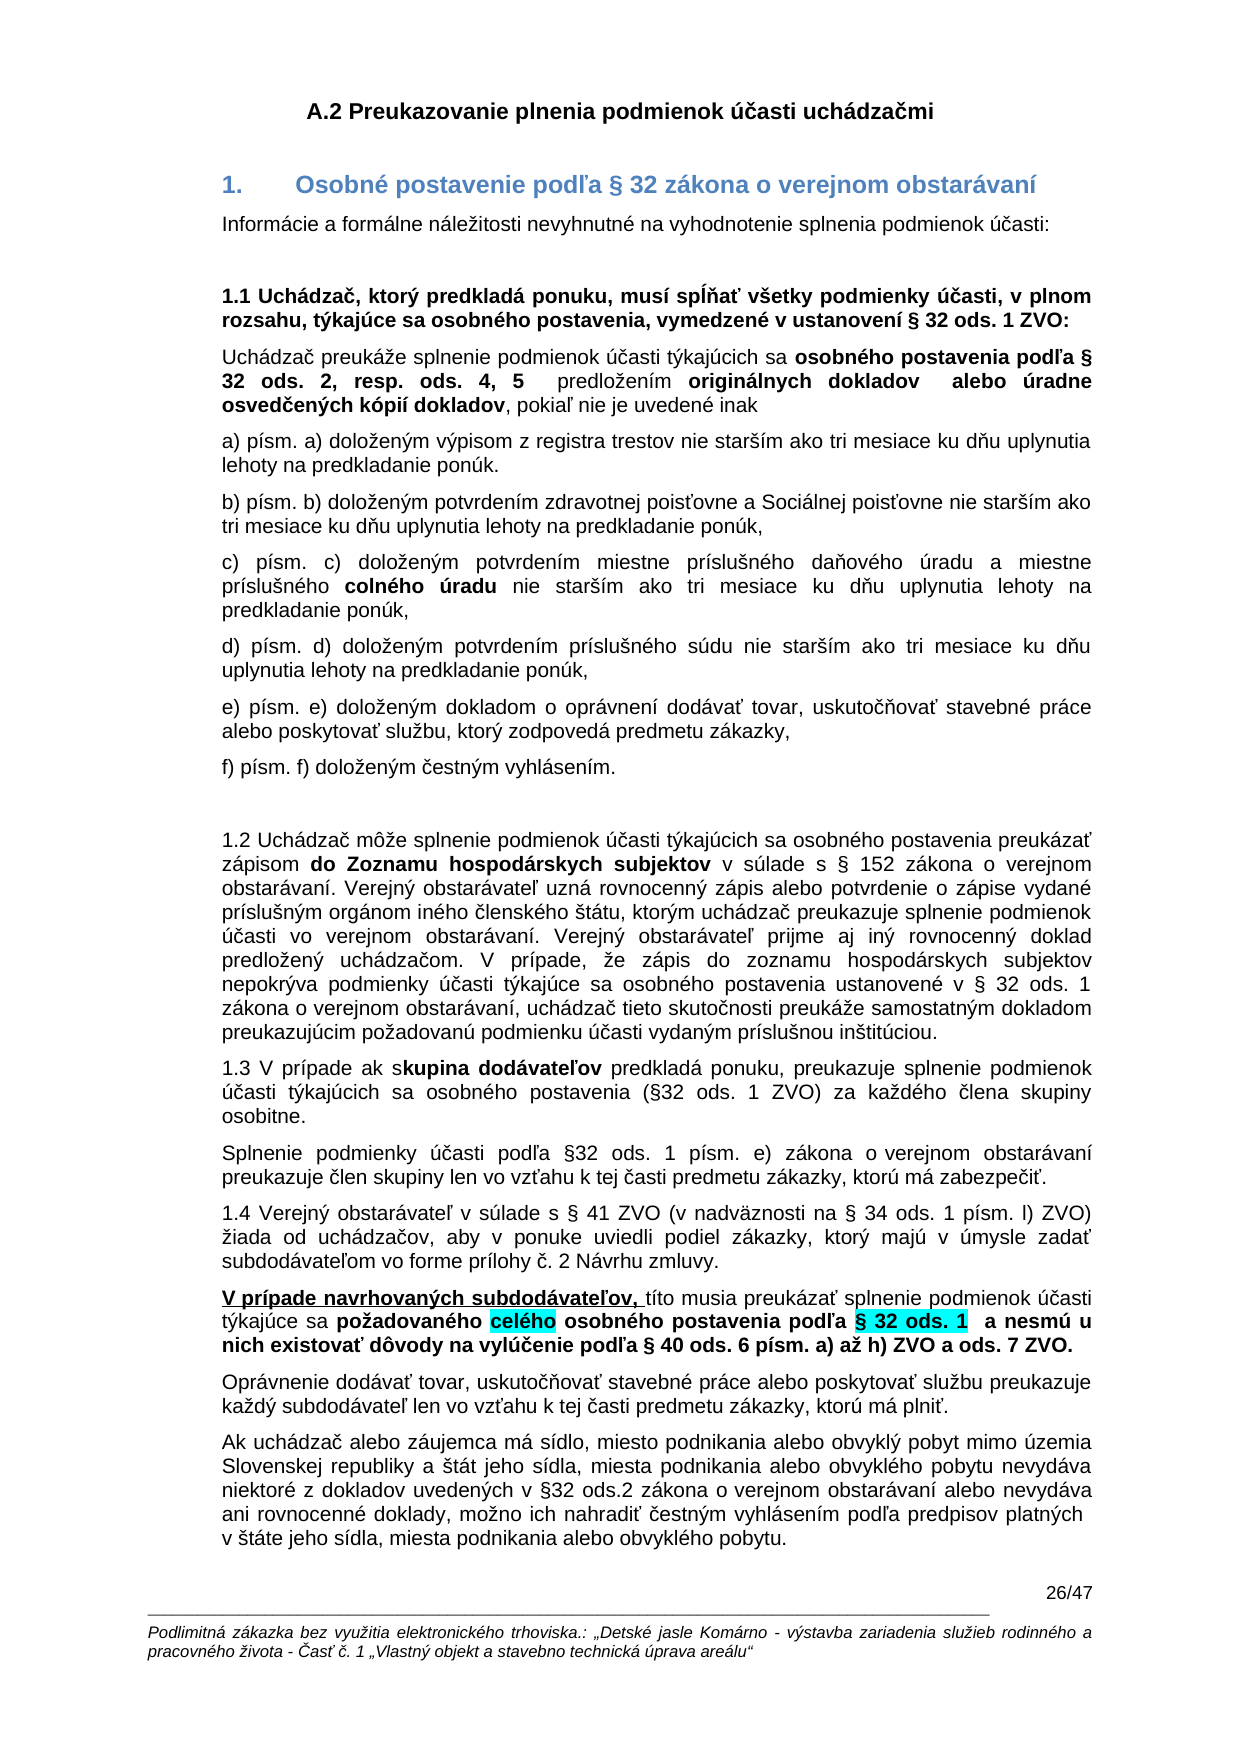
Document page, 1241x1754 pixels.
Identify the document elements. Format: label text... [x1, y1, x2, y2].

text Uchádzač preukáže splnenie podmienok účasti týkajúcich sa osobného postavenia podľa § 32 ods. 2, resp. ods. 4, 5 predložením originálnych dokladov alebo úradne osvedčených kópií dokladov, pokiaľ nie je uvedené inak [222, 345, 1092, 417]
text a) písm. a) doloženým výpisom z registra trestov nie starším ako tri mesiace ku dňu uplynutia lehoty na predkladanie ponúk. [222, 429, 1092, 477]
text f) písm. f) doloženým čestným vyhlásením. [222, 755, 1092, 779]
text A.2 Preukazovanie plnenia podmienok účasti uchádzačmi [148, 98, 1092, 124]
text Informácie a formálne náležitosti nevyhnutné na vyhodnotenie splnenia podmienok účasti: [222, 211, 1092, 235]
text V prípade navrhovaných subdodávateľov, títo musia preukázať splnenie podmienok účasti týkajúce sa požadovaného celého osobného postavenia podľa § 32 ods. 1 a nesmú u nich existovať dôvody na vylúčenie podľa § 40 ods. 6 písm. a) až h) ZVO a ods. 7 ZVO. [222, 1285, 1092, 1357]
text Splnenie podmienky účasti podľa §32 ods. 1 písm. e) zákona o verejnom obstarávaní preukazuje člen skupiny len vo vzťahu k tej časti predmetu zákazky, ktorú má zabezpečiť. [222, 1141, 1092, 1188]
text 1.2 Uchádzač môže splnenie podmienok účasti týkajúcich sa osobného postavenia preukázať zápisom do Zoznamu hospodárskych subjektov v súlade s § 152 zákona o verejnom obstarávaní. Verejný obstarávateľ uzná rovnocenný zápis alebo potvrdenie o zápise vydané príslušným orgánom iného členského štátu, ktorým uchádzač preukazuje splnenie podmienok účasti vo verejnom obstarávaní. Verejný obstarávateľ prijme aj iný rovnocenný doklad predložený uchádzačom. V prípade, že zápis do zoznamu hospodárskych subjektov nepokrýva podmienky účasti týkajúce sa osobného postavenia ustanovené v § 32 ods. 1 zákona o verejnom obstarávaní, uchádzač tieto skutočnosti preukáže samostatným dokladom preukazujúcim požadovanú podmienku účasti vydaným príslušnou inštitúciou. [222, 828, 1092, 1044]
list Osobné postavenie podľa § 32 zákona o verejnom obstarávaní [222, 170, 1092, 199]
text b) písm. b) doloženým potvrdením zdravotnej poisťovne a Sociálnej poisťovne nie starším ako tri mesiace ku dňu uplynutia lehoty na predkladanie ponúk, [222, 489, 1092, 537]
text Ak uchádzač alebo záujemca má sídlo, miesto podnikania alebo obvyklý pobyt mimo územia Slovenskej republiky a štát jeho sídla, miesta podnikania alebo obvyklého pobytu nevydáva niektoré z dokladov uvedených v §32 ods.2 zákona o verejnom obstarávaní alebo nevydáva ani rovnocenné doklady, možno ich nahradiť čestným vyhlásením podľa predpisov platných v štáte jeho sídla, miesta podnikania alebo obvyklého pobytu. [222, 1430, 1092, 1550]
text e) písm. e) doloženým dokladom o oprávnení dodávať tovar, uskutočňovať stavebné práce alebo poskytovať službu, ktorý zodpovedá predmetu zákazky, [222, 695, 1092, 743]
text 1.4 Verejný obstarávateľ v súlade s § 41 ZVO (v nadväznosti na § 34 ods. 1 písm. l) ZVO) žiada od uchádzačov, aby v ponuke uviedli podiel zákazky, ktorý majú v úmysle zadať subdodávateľom vo forme prílohy č. 2 Návrhu zmluvy. [222, 1201, 1092, 1273]
text 1.1 Uchádzač, ktorý predkladá ponuku, musí spĺňať všetky podmienky účasti, v plnom rozsahu, týkajúce sa osobného postavenia, vymedzené v ustanovení § 32 ods. 1 ZVO: [222, 284, 1092, 332]
text c) písm. c) doloženým potvrdením miestne príslušného daňového úradu a miestne príslušného colného úradu nie starším ako tri mesiace ku dňu uplynutia lehoty na predkladanie ponúk, [222, 550, 1092, 622]
text 1.3 V prípade ak skupina dodávateľov predkladá ponuku, preukazuje splnenie podmienok účasti týkajúcich sa osobného postavenia (§32 ods. 1 ZVO) za každého člena skupiny osobitne. [222, 1056, 1092, 1128]
text d) písm. d) doloženým potvrdením príslušného súdu nie starším ako tri mesiace ku dňu uplynutia lehoty na predkladanie ponúk, [222, 634, 1092, 682]
text Oprávnenie dodávať tovar, uskutočňovať stavebné práce alebo poskytovať službu preukazuje každý subdodávateľ len vo vzťahu k tej časti predmetu zákazky, ktorú má plniť. [222, 1370, 1092, 1418]
